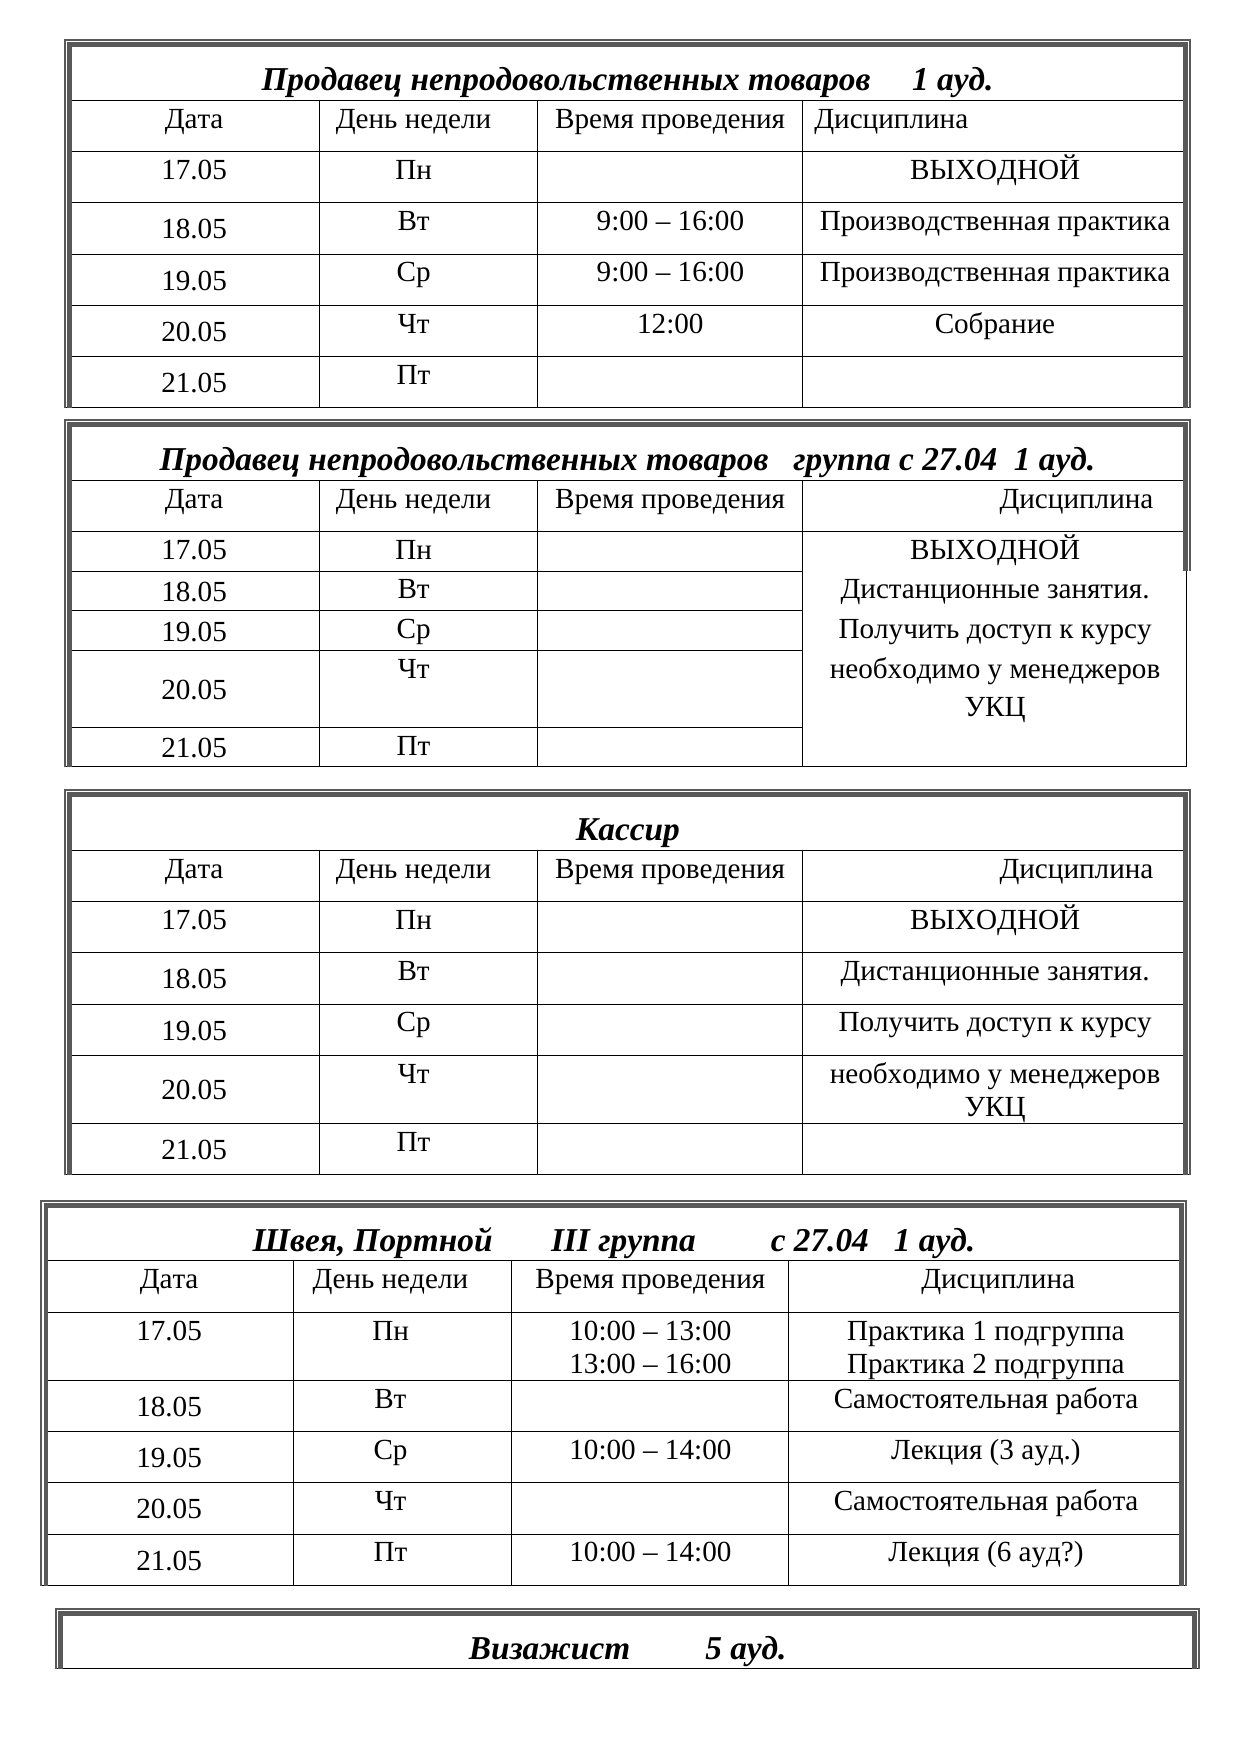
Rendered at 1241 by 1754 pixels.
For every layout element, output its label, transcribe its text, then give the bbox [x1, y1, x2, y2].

table_cell [508, 481, 537, 531]
table_cell [538, 728, 802, 766]
table_cell [538, 1005, 802, 1055]
table_cell День недели [320, 101, 507, 151]
table_cell [508, 306, 537, 356]
table_cell [508, 651, 537, 727]
table_cell Дата [48, 1261, 293, 1312]
table_cell 19.05 [72, 1005, 319, 1055]
table_cell [487, 1432, 511, 1482]
table_cell [508, 1005, 537, 1055]
table_cell Дистанционные занятия. [803, 571, 1186, 610]
table_cell Самостоятельная работа [789, 1381, 1179, 1431]
table_cell [487, 1313, 511, 1380]
table_cell Собрание [803, 306, 1183, 356]
table_cell Чт [320, 651, 507, 727]
table_cell ВЫХОДНОЙ [803, 532, 1183, 571]
table_cell Дата [72, 481, 319, 531]
table_cell [508, 532, 537, 571]
table_cell Чт [320, 306, 507, 356]
table_cell [487, 1381, 511, 1431]
table_cell День недели [320, 481, 507, 531]
table_cell 17.05 [72, 152, 319, 202]
table_cell [508, 203, 537, 253]
table_cell [538, 611, 802, 650]
table_header Швея, Портной III группа с 27.04 1 ауд. [48, 1208, 1179, 1260]
table_cell 20.05 [72, 1056, 319, 1123]
table_cell Дата [72, 101, 319, 151]
table_cell [508, 1056, 537, 1123]
table_cell Пт [320, 728, 507, 766]
table_cell Самостоятельная работа [789, 1483, 1179, 1533]
table_cell 10:00 – 14:00 [512, 1432, 788, 1482]
table_cell 20.05 [48, 1483, 293, 1533]
table_cell Вт [294, 1381, 487, 1431]
table_cell [538, 357, 802, 407]
table_cell 20.05 [72, 651, 319, 727]
table_cell 9:00 – 16:00 [538, 255, 802, 305]
table_cell 21.05 [48, 1535, 293, 1585]
table_cell Производственная практика [803, 203, 1183, 253]
table_cell [508, 728, 537, 766]
table_cell Пт [294, 1535, 487, 1585]
table_cell [508, 611, 537, 650]
table_header Продавец непродовольственных товаров 1 ауд. [72, 47, 1183, 100]
table_cell Дистанционные занятия. [803, 953, 1183, 1003]
table_cell [508, 1124, 537, 1174]
table_cell [508, 953, 537, 1003]
table_cell [538, 1124, 802, 1174]
table_cell Пн [320, 152, 507, 202]
table_header Продавец непродовольственных товаров группа с 27.04 1 ауд. [72, 427, 1183, 480]
table_cell Производственная практика [803, 255, 1183, 305]
table_cell 21.05 [72, 1124, 319, 1174]
table_cell 19.05 [48, 1432, 293, 1482]
table_cell 18.05 [72, 953, 319, 1003]
table_cell Получить доступ к курсу [803, 610, 1186, 650]
table_cell [538, 532, 802, 571]
table_cell [538, 651, 802, 727]
table_cell [803, 851, 966, 901]
table_cell [512, 1381, 788, 1431]
table_cell День недели [294, 1261, 487, 1312]
table_cell [508, 572, 537, 610]
table_cell Пн [320, 532, 507, 571]
table_cell Лекция (6 ауд?) [789, 1535, 1179, 1585]
table_cell Пн [294, 1313, 487, 1380]
table_cell 21.05 [72, 728, 319, 766]
table_cell [538, 152, 802, 202]
table_cell [487, 1483, 511, 1533]
table_cell ВЫХОДНОЙ [803, 902, 1183, 952]
table_cell 12:00 [538, 306, 802, 356]
table_cell [803, 1124, 1183, 1174]
table_cell [538, 902, 802, 952]
table_cell Пт [320, 1124, 507, 1174]
table_cell [803, 727, 1186, 766]
table_cell Дисциплина [813, 1261, 1179, 1312]
table_cell [508, 152, 537, 202]
table_cell 17.05 [72, 902, 319, 952]
table_cell Получить доступ к курсу [803, 1005, 1183, 1055]
table_cell 10:00 – 14:00 [512, 1535, 788, 1585]
table_cell Ср [320, 255, 507, 305]
table_cell Ср [320, 1005, 507, 1055]
table_cell 9:00 – 16:00 [538, 203, 802, 253]
table_cell [508, 255, 537, 305]
table_cell 17.05 [48, 1313, 293, 1380]
table_cell [538, 953, 802, 1003]
table_cell [508, 902, 537, 952]
table_cell Ср [294, 1432, 487, 1482]
table_cell Вт [320, 203, 507, 253]
table_cell Чт [294, 1483, 487, 1533]
table_cell 19.05 [72, 255, 319, 305]
table_cell Время проведения [538, 481, 802, 531]
table_cell 18.05 [48, 1381, 293, 1431]
table_cell Пн [320, 902, 507, 952]
table_cell Дисциплина [803, 101, 1183, 151]
table_cell Ср [320, 611, 507, 650]
table_cell Время проведения [512, 1261, 788, 1312]
table_cell [789, 1261, 813, 1312]
table_cell [538, 572, 802, 610]
table_cell [538, 1056, 802, 1123]
table_cell ВЫХОДНОЙ [803, 152, 1183, 202]
table_cell [803, 357, 1183, 407]
table_cell Лекция (3 ауд.) [789, 1432, 1179, 1482]
table_cell [487, 1261, 511, 1312]
table_cell Чт [320, 1056, 507, 1123]
table_cell [512, 1483, 788, 1533]
table_cell [487, 1535, 511, 1585]
table_header Кассир [72, 797, 1183, 850]
table_cell [803, 481, 966, 531]
table_cell 10:00 – 13:00 13:00 – 16:00 [512, 1313, 788, 1380]
table_header Визажист 5 ауд. [63, 1616, 1192, 1668]
table_cell Время проведения [538, 851, 802, 901]
table_cell 21.05 [72, 357, 319, 407]
table_cell Пт [320, 357, 507, 407]
table_cell 18.05 [72, 203, 319, 253]
table_cell День недели [320, 851, 507, 901]
table_cell [508, 357, 537, 407]
table_cell Вт [320, 953, 507, 1003]
table_cell Вт [320, 572, 507, 610]
table_cell [508, 101, 537, 151]
table_cell Время проведения [538, 101, 802, 151]
table_cell Дисциплина [966, 851, 1183, 901]
table_cell 19.05 [72, 611, 319, 650]
table_cell 20.05 [72, 306, 319, 356]
table_cell Дисциплина [966, 481, 1183, 531]
table_cell необходимо у менеджеров УКЦ [803, 650, 1186, 727]
table_cell Дата [72, 851, 319, 901]
table_cell [508, 851, 537, 901]
table_cell необходимо у менеджеров УКЦ [803, 1056, 1183, 1123]
table_cell 18.05 [72, 572, 319, 610]
table_cell Практика 1 подгруппа Практика 2 подгруппа [789, 1313, 1179, 1380]
table_cell 17.05 [72, 532, 319, 571]
